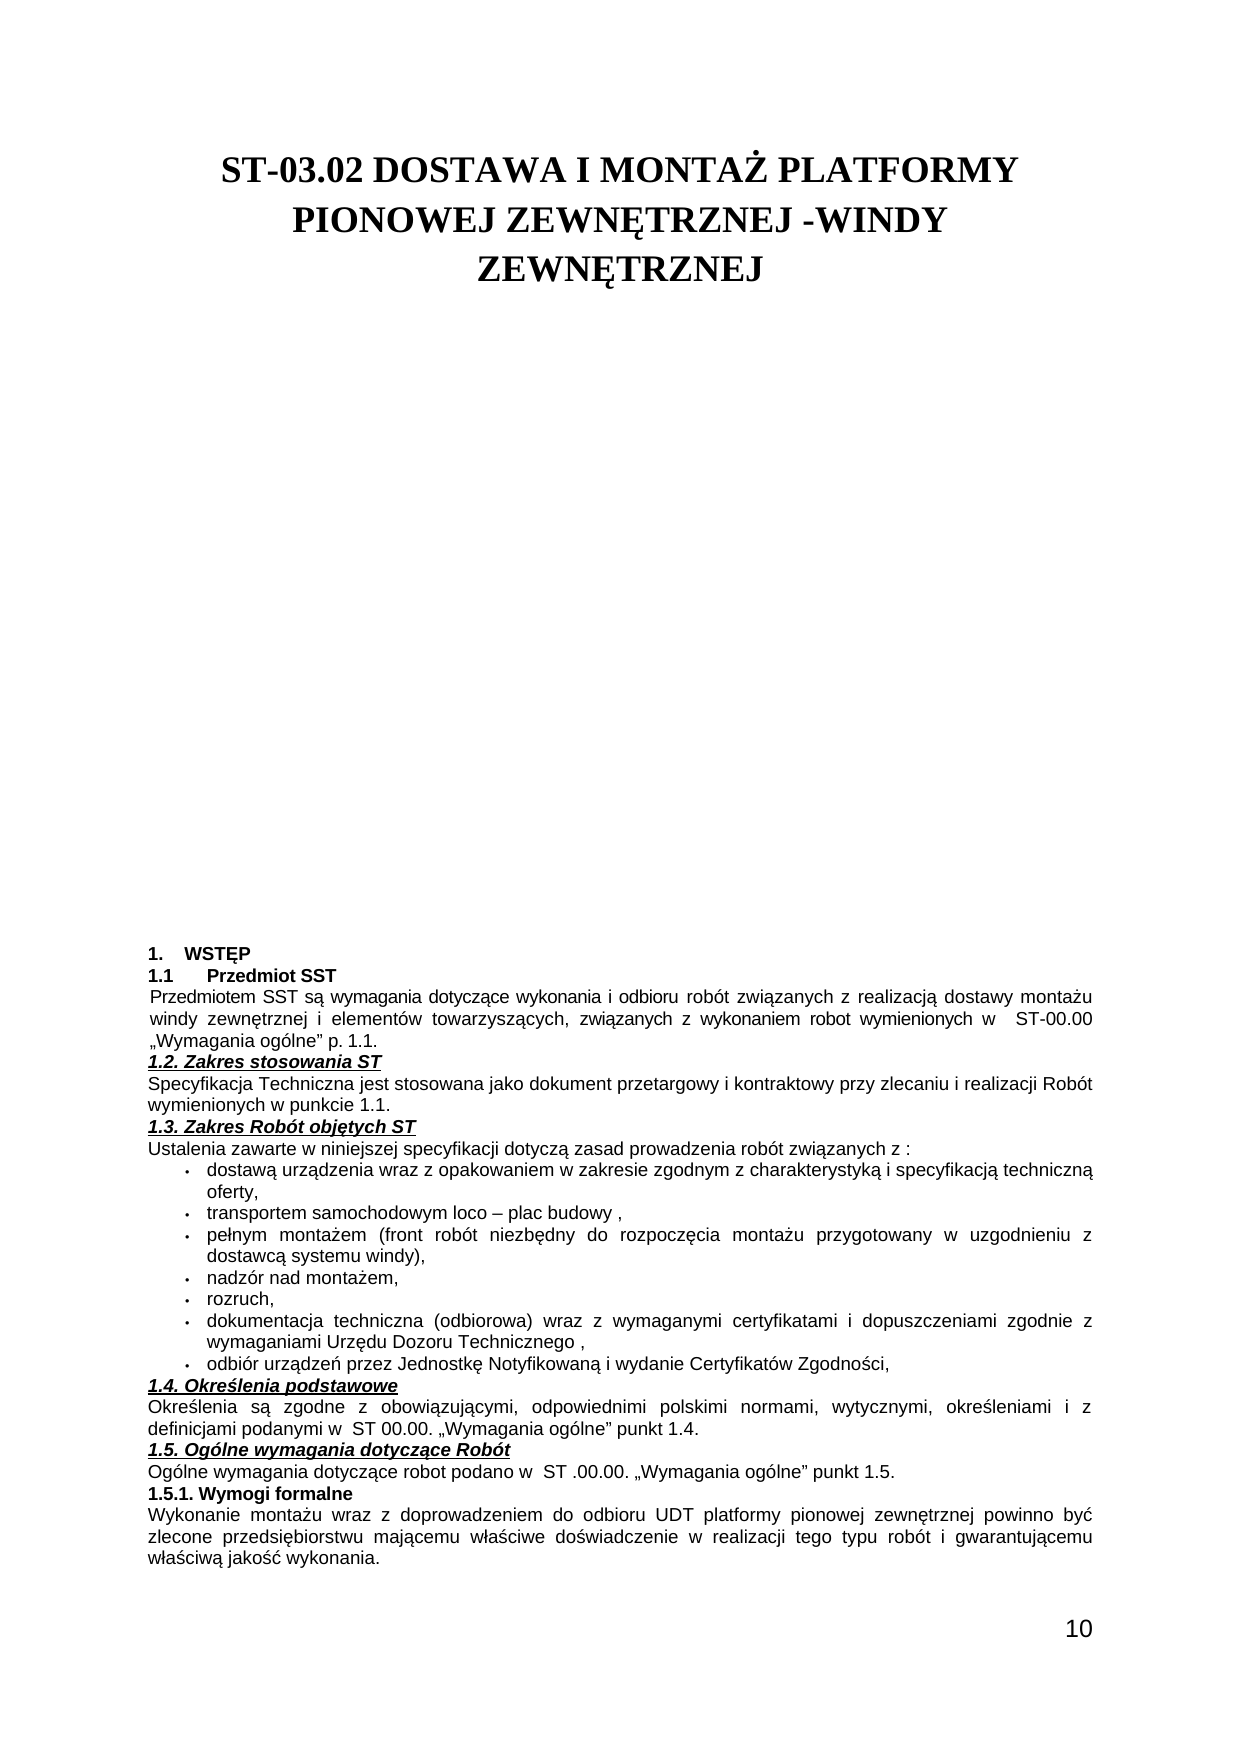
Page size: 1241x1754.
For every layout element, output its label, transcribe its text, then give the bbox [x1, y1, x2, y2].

list nadzór nad montażem, [185, 1267, 1093, 1288]
list odbiór urządzeń przez Jednostkę Notyfikowaną i wydanie Certyfikatów Zgodności, [185, 1353, 1093, 1374]
subtitle 1.4. Określenia podstawowe [148, 1374, 1093, 1396]
subtitle 1. WSTĘP [148, 943, 1093, 965]
text Ogólne wymagania dotyczące robot podano w ST .00.00. „Wymagania ogólne” punkt 1.5. [148, 1461, 1093, 1482]
list pełnym montażem (front robót niezbędny do rozpoczęcia montażu przygotowany w uzgodnieniu z dostawcą systemu windy), [185, 1223, 1093, 1267]
subtitle 1.1 Przedmiot SST [148, 965, 1093, 986]
text Określenia są zgodne z obowiązującymi, odpowiednimi polskimi normami, wytycznymi, określeniami i z definicjami podanymi w ST 00.00. „Wymagania ogólne” punkt 1.4. [148, 1396, 1093, 1439]
list rozruch, [185, 1288, 1093, 1310]
list dostawą urządzenia wraz z opakowaniem w zakresie zgodnym z charakterystyką i specyfikacją techniczną oferty, [185, 1159, 1093, 1202]
text Ustalenia zawarte w niniejszej specyfikacji dotyczą zasad prowadzenia robót związanych z : [148, 1137, 1093, 1159]
text Specyfikacja Techniczna jest stosowana jako dokument przetargowy i kontraktowy przy zlecaniu i realizacji Robót wymienionych w punkcie 1.1. [148, 1073, 1093, 1116]
list transportem samochodowym loco – plac budowy , [185, 1202, 1093, 1223]
list dokumentacja techniczna (odbiorowa) wraz z wymaganymi certyfikatami i dopuszczeniami zgodnie z wymaganiami Urzędu Dozoru Technicznego , [185, 1310, 1093, 1353]
text Wykonanie montażu wraz z doprowadzeniem do odbioru UDT platformy pionowej zewnętrznej powinno być zlecone przedsiębiorstwu mającemu właściwe doświadczenie w realizacji tego typu robót i gwarantującemu właściwą jakość wykonania. [148, 1504, 1093, 1568]
subtitle 1.5.1. Wymogi formalne [148, 1482, 1093, 1504]
subtitle ST-03.02 DOSTAWA I MONTAŻ PLATFORMY PIONOWEJ ZEWNĘTRZNEJ -WINDY ZEWNĘTRZNEJ [148, 148, 1093, 290]
subtitle 1.2. Zakres stosowania ST [148, 1051, 1093, 1073]
subtitle 1.3. Zakres Robót objętych ST [148, 1116, 1093, 1137]
subtitle 1.5. Ogólne wymagania dotyczące Robót [148, 1439, 1093, 1461]
text Przedmiotem SST są wymagania dotyczące wykonania i odbioru robót związanych z realizacją dostawy montażu windy zewnętrznej i elementów towarzyszących, związanych z wykonaniem robot wymienionych w ST-00.00 „Wymagania ogólne” p. 1.1. [149, 986, 1093, 1051]
